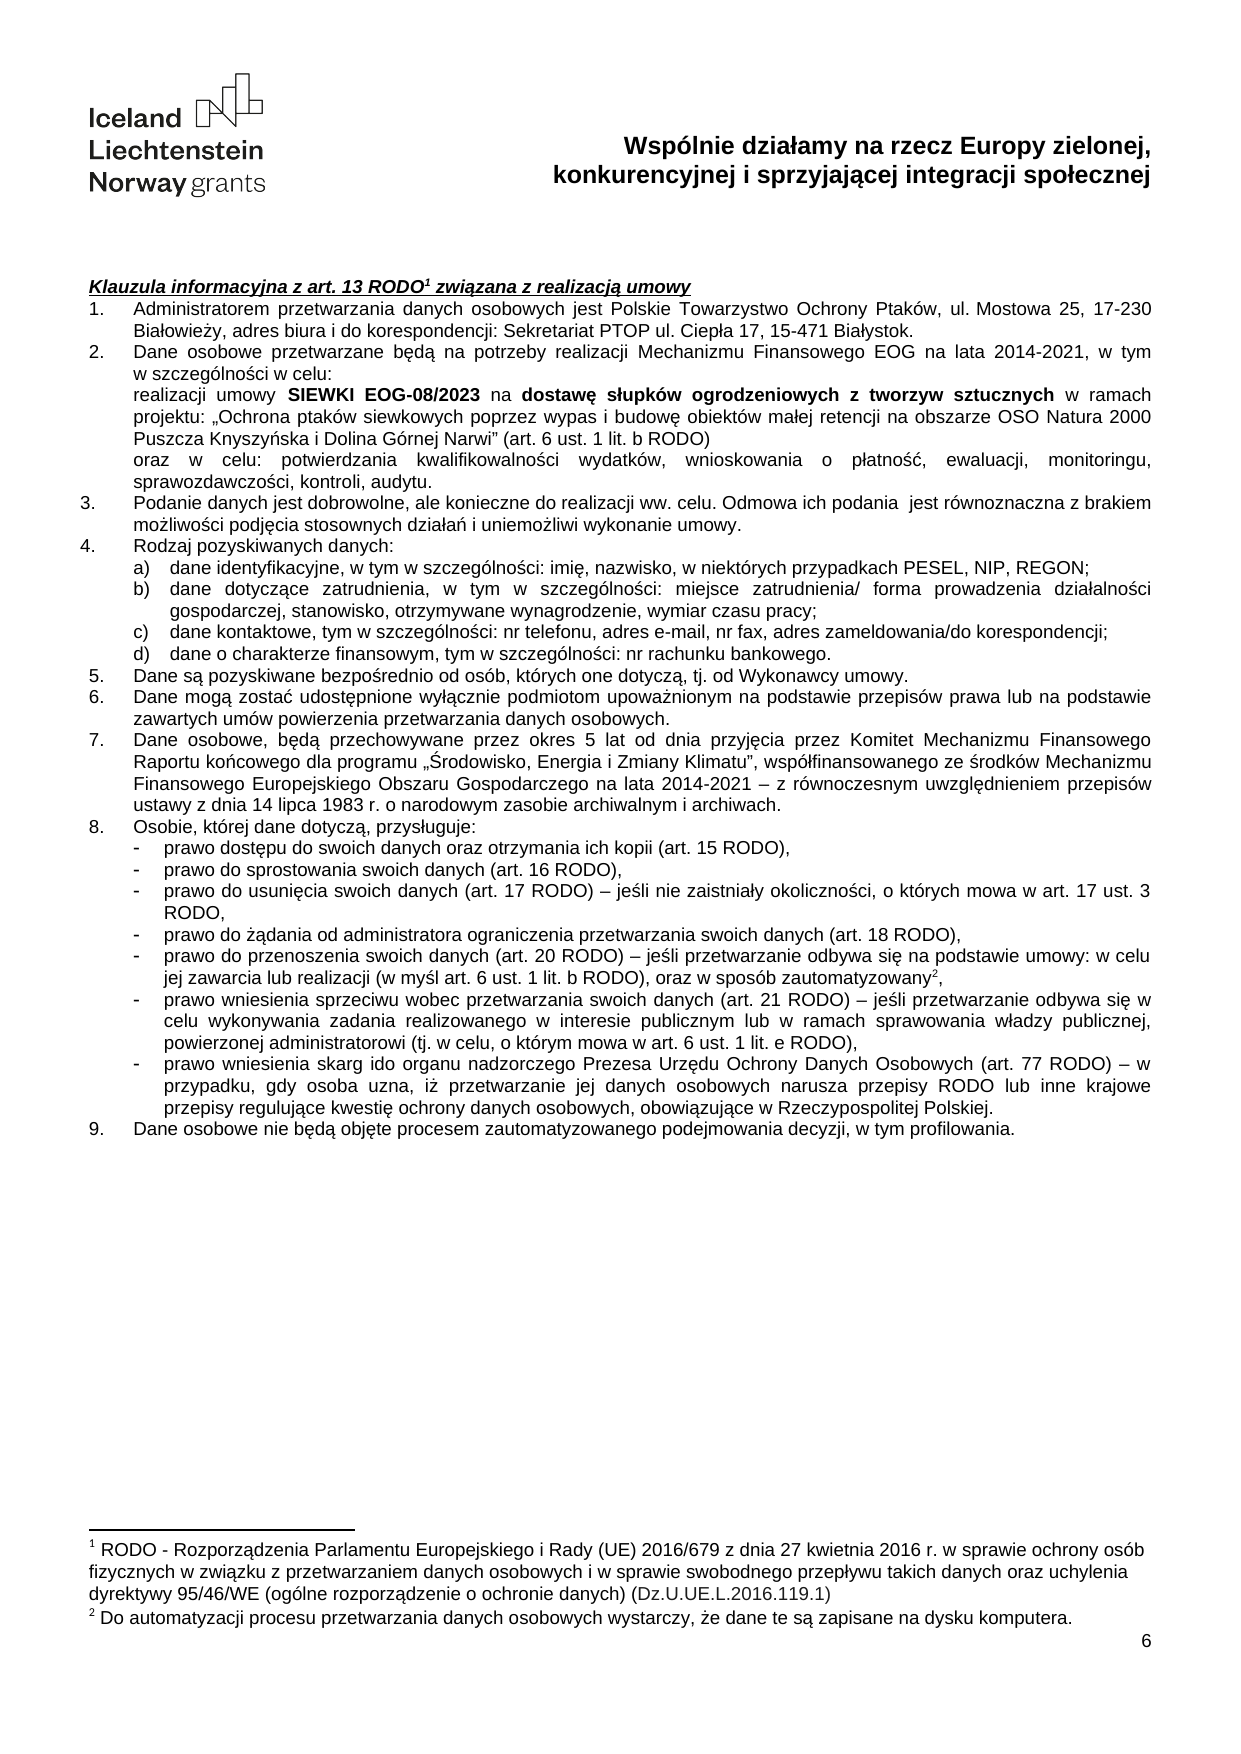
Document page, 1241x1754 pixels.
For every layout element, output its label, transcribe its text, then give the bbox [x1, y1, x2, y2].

list Dane są pozyskiwane bezpośrednio od osób, których one dotyczą, tj. od Wykonawcy umowy. [89, 664, 1152, 686]
list Podanie danych jest dobrowolne, ale konieczne do realizacji ww. celu. Odmowa ich podania jest równoznaczna z brakiem możliwości podjęcia stosownych działań i uniemożliwi wykonanie umowy. [80, 492, 1152, 535]
list dane o charakterze finansowym, tym w szczególności: nr rachunku bankowego. [133, 643, 1152, 664]
list dane identyfikacyjne, w tym w szczególności: imię, nazwisko, w niektórych przypadkach PESEL, NIP, REGON; [133, 557, 1152, 578]
list prawo wniesienia skarg ido organu nadzorczego Prezesa Urzędu Ochrony Danych Osobowych (art. 77 RODO) – w przypadku, gdy osoba uzna, iż przetwarzanie jej danych osobowych narusza przepisy RODO lub inne krajowe przepisy regulujące kwestię ochrony danych osobowych, obowiązujące w Rzeczypospolitej Polskiej. [133, 1053, 1152, 1118]
list prawo do przenoszenia swoich danych (art. 20 RODO) – jeśli przetwarzanie odbywa się na podstawie umowy: w celu jej zawarcia lub realizacji (w myśl art. 6 ust. 1 lit. b RODO), oraz w sposób zautomatyzowany, [133, 945, 1152, 988]
list prawo do sprostowania swoich danych (art. 16 RODO), [133, 859, 1152, 880]
list Rodzaj pozyskiwanych danych: [80, 535, 1152, 557]
list Dane mogą zostać udostępnione wyłącznie podmiotom upoważnionym na podstawie przepisów prawa lub na podstawie zawartych umów powierzenia przetwarzania danych osobowych. [89, 686, 1152, 729]
list prawo wniesienia sprzeciwu wobec przetwarzania swoich danych (art. 21 RODO) – jeśli przetwarzanie odbywa się w celu wykonywania zadania realizowanego w interesie publicznym lub w ramach sprawowania władzy publicznej, powierzonej administratorowi (tj. w celu, o którym mowa w art. 6 ust. 1 lit. e RODO), [133, 988, 1152, 1053]
picture [88, 73, 266, 198]
text oraz w celu: potwierdzania kwalifikowalności wydatków, wnioskowania o płatność, ewaluacji, monitoringu, sprawozdawczości, kontroli, audytu. [133, 449, 1152, 492]
list prawo do usunięcia swoich danych (art. 17 RODO) – jeśli nie zaistniały okoliczności, o których mowa w art. 17 ust. 3 RODO, [133, 880, 1152, 923]
text realizacji umowy SIEWKI EOG-08/2023 na dostawę słupków ogrodzeniowych z tworzyw sztucznych w ramach projektu: „Ochrona ptaków siewkowych poprzez wypas i budowę obiektów małej retencji na obszarze OSO Natura 2000 Puszcza Knyszyńska i Dolina Górnej Narwi” (art. 6 ust. 1 lit. b RODO) [133, 384, 1152, 449]
list Osobie, której dane dotyczą, przysługuje: [89, 815, 1152, 837]
list prawo do żądania od administratora ograniczenia przetwarzania swoich danych (art. 18 RODO), [133, 923, 1152, 945]
list dane dotyczące zatrudnienia, w tym w szczególności: miejsce zatrudnienia/ forma prowadzenia działalności gospodarczej, stanowisko, otrzymywane wynagrodzenie, wymiar czasu pracy; [133, 578, 1152, 621]
list Dane osobowe nie będą objęte procesem zautomatyzowanego podejmowania decyzji, w tym profilowania. [89, 1118, 1152, 1139]
list Administratorem przetwarzania danych osobowych jest Polskie Towarzystwo Ochrony Ptaków, ul. Mostowa 25, 17-230 Białowieży, adres biura i do korespondencji: Sekretariat PTOP ul. Ciepła 17, 15-471 Białystok. [89, 298, 1152, 341]
list dane kontaktowe, tym w szczególności: nr telefonu, adres e-mail, nr fax, adres zameldowania/do korespondencji; [133, 621, 1152, 643]
list prawo dostępu do swoich danych oraz otrzymania ich kopii (art. 15 RODO), [133, 837, 1152, 859]
text Klauzula informacyjna z art. 13 RODO związana z realizacją umowy [89, 276, 1152, 298]
list Dane osobowe, będą przechowywane przez okres 5 lat od dnia przyjęcia przez Komitet Mechanizmu Finansowego Raportu końcowego dla programu „Środowisko, Energia i Zmiany Klimatu”, współfinansowanego ze środków Mechanizmu Finansowego Europejskiego Obszaru Gospodarczego na lata 2014-2021 – z równoczesnym uwzględnieniem przepisów ustawy z dnia 14 lipca 1983 r. o narodowym zasobie archiwalnym i archiwach. [89, 729, 1152, 815]
list Dane osobowe przetwarzane będą na potrzeby realizacji Mechanizmu Finansowego EOG na lata 2014-2021, w tym w szczególności w celu: [89, 341, 1152, 384]
